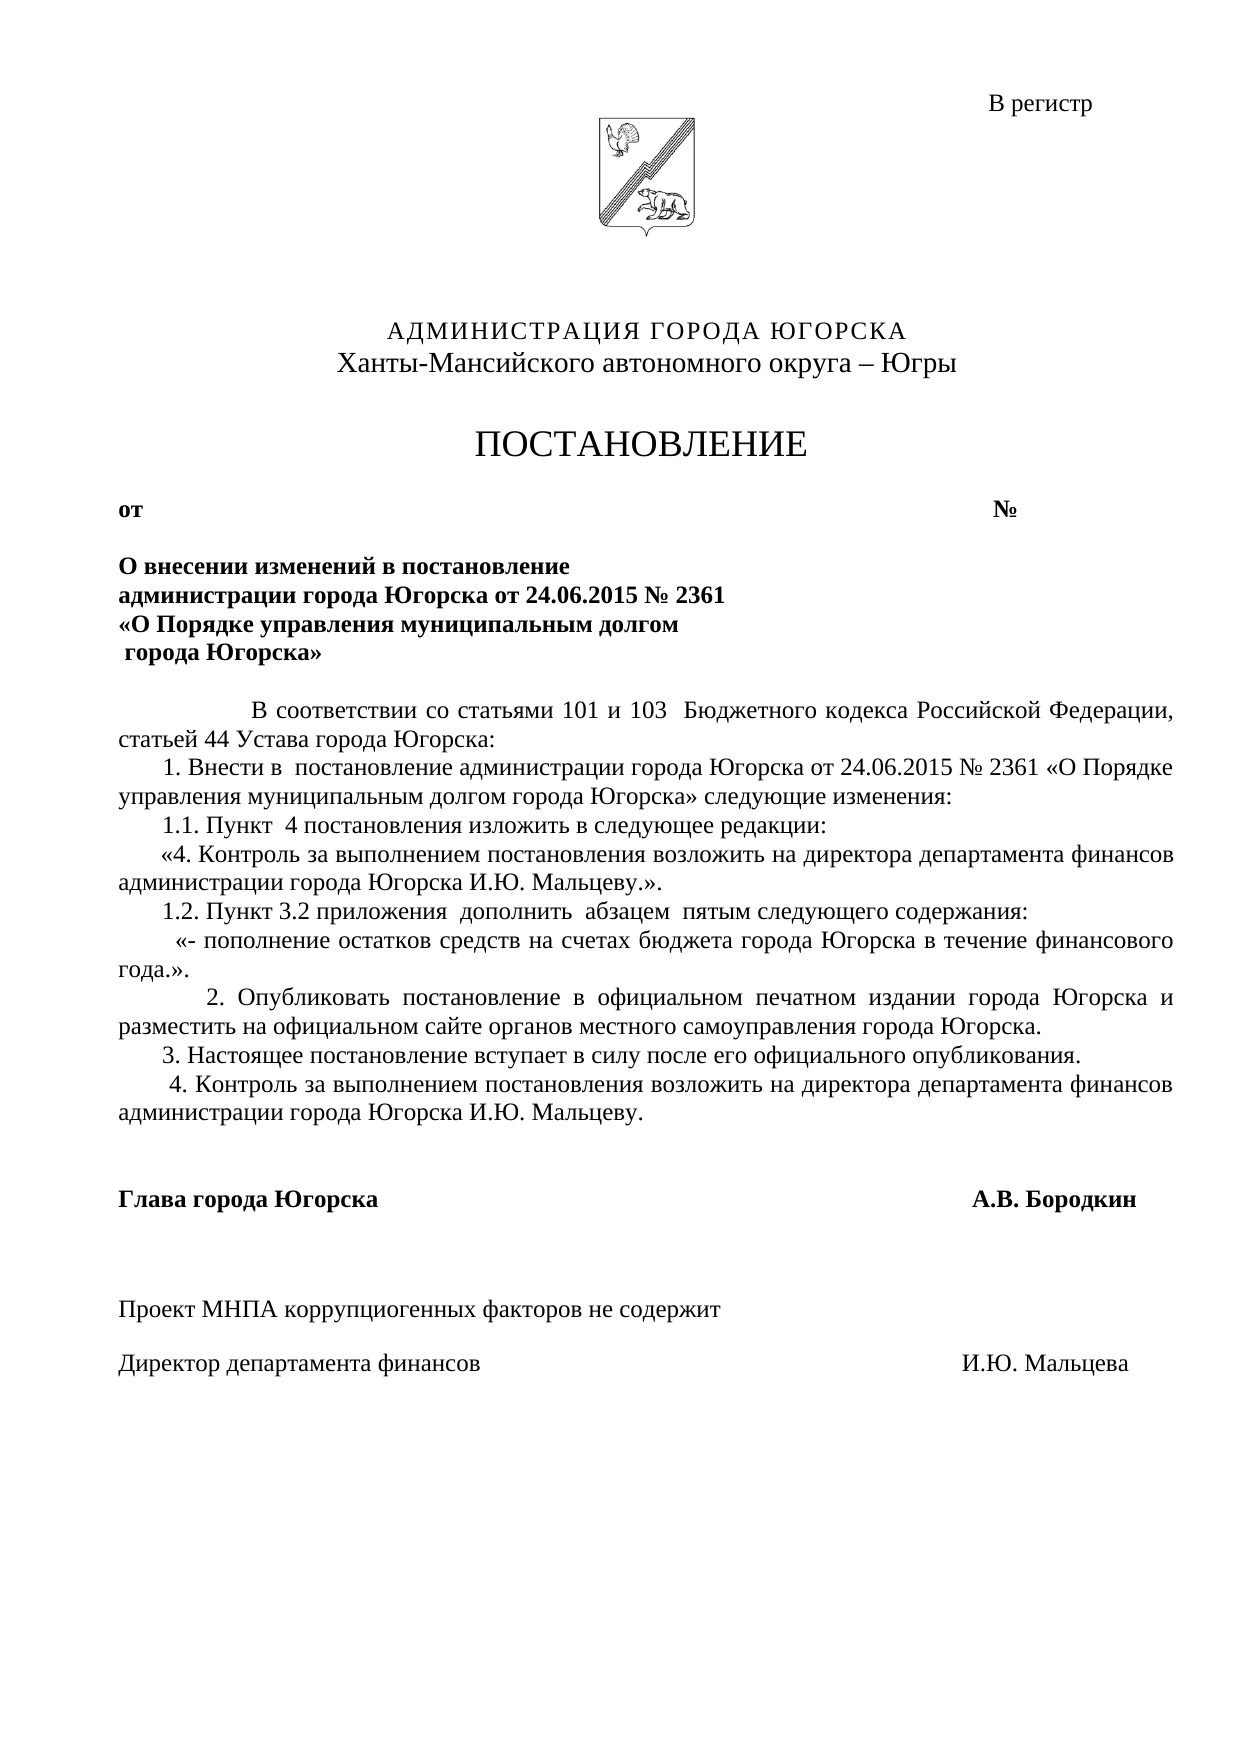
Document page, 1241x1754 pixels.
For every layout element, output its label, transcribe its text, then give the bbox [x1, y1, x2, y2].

text Проект МНПА коррупциогенных факторов не содержит [118, 1294, 1175, 1323]
text О внесении изменений в постановление [118, 551, 1175, 580]
text от № [118, 494, 1175, 551]
subtitle АДМИНИСТРАЦИЯ ГОРОДА ЮГОРСКА [118, 316, 1175, 345]
subtitle Ханты-Мансийского автономного округа – Югры [118, 345, 1175, 379]
text 4. Контроль за выполнением постановления возложить на директора департамента финансов администрации города Югорска И.Ю. Мальцеву. [118, 1069, 1175, 1126]
text «- пополнение остатков средств на счетах бюджета города Югорска в течение финансового года.». [118, 925, 1175, 982]
subtitle В соответствии со статьями 101 и 103 Бюджетного кодекса Российской Федерации, статьей 44 Устава города Югорска: [118, 695, 1175, 752]
text Директор департамента финансов И.Ю. Мальцева [118, 1348, 1175, 1377]
text 1. Внести в постановление администрации города Югорска от 24.06.2015 № 2361 «О Порядке управления муниципальным долгом города Югорска» следующие изменения: [118, 752, 1175, 810]
text 2. Опубликовать постановление в официальном печатном издании города Югорска и разместить на официальном сайте органов местного самоуправления города Югорска. [118, 982, 1175, 1040]
text 3. Настоящее постановление вступает в силу после его официального опубликования. [118, 1040, 1175, 1069]
text «О Порядке управления муниципальным долгом [118, 609, 1175, 637]
text администрации города Югорска от 24.06.2015 № 2361 [118, 580, 1175, 609]
text города Югорска» [118, 637, 1175, 666]
text Глава города Югорска А.В. Бородкин [118, 1184, 1175, 1212]
picture [598, 116, 695, 239]
text «4. Контроль за выполнением постановления возложить на директора департамента финансов администрации города Югорска И.Ю. Мальцеву.». [118, 839, 1175, 896]
subtitle ПОСТАНОВЛЕНИЕ [118, 422, 1175, 465]
text В регистр [118, 88, 1175, 117]
text 1.2. Пункт 3.2 приложения дополнить абзацем пятым следующего содержания: [118, 896, 1175, 925]
text 1.1. Пункт 4 постановления изложить в следующее редакции: [118, 810, 1175, 839]
